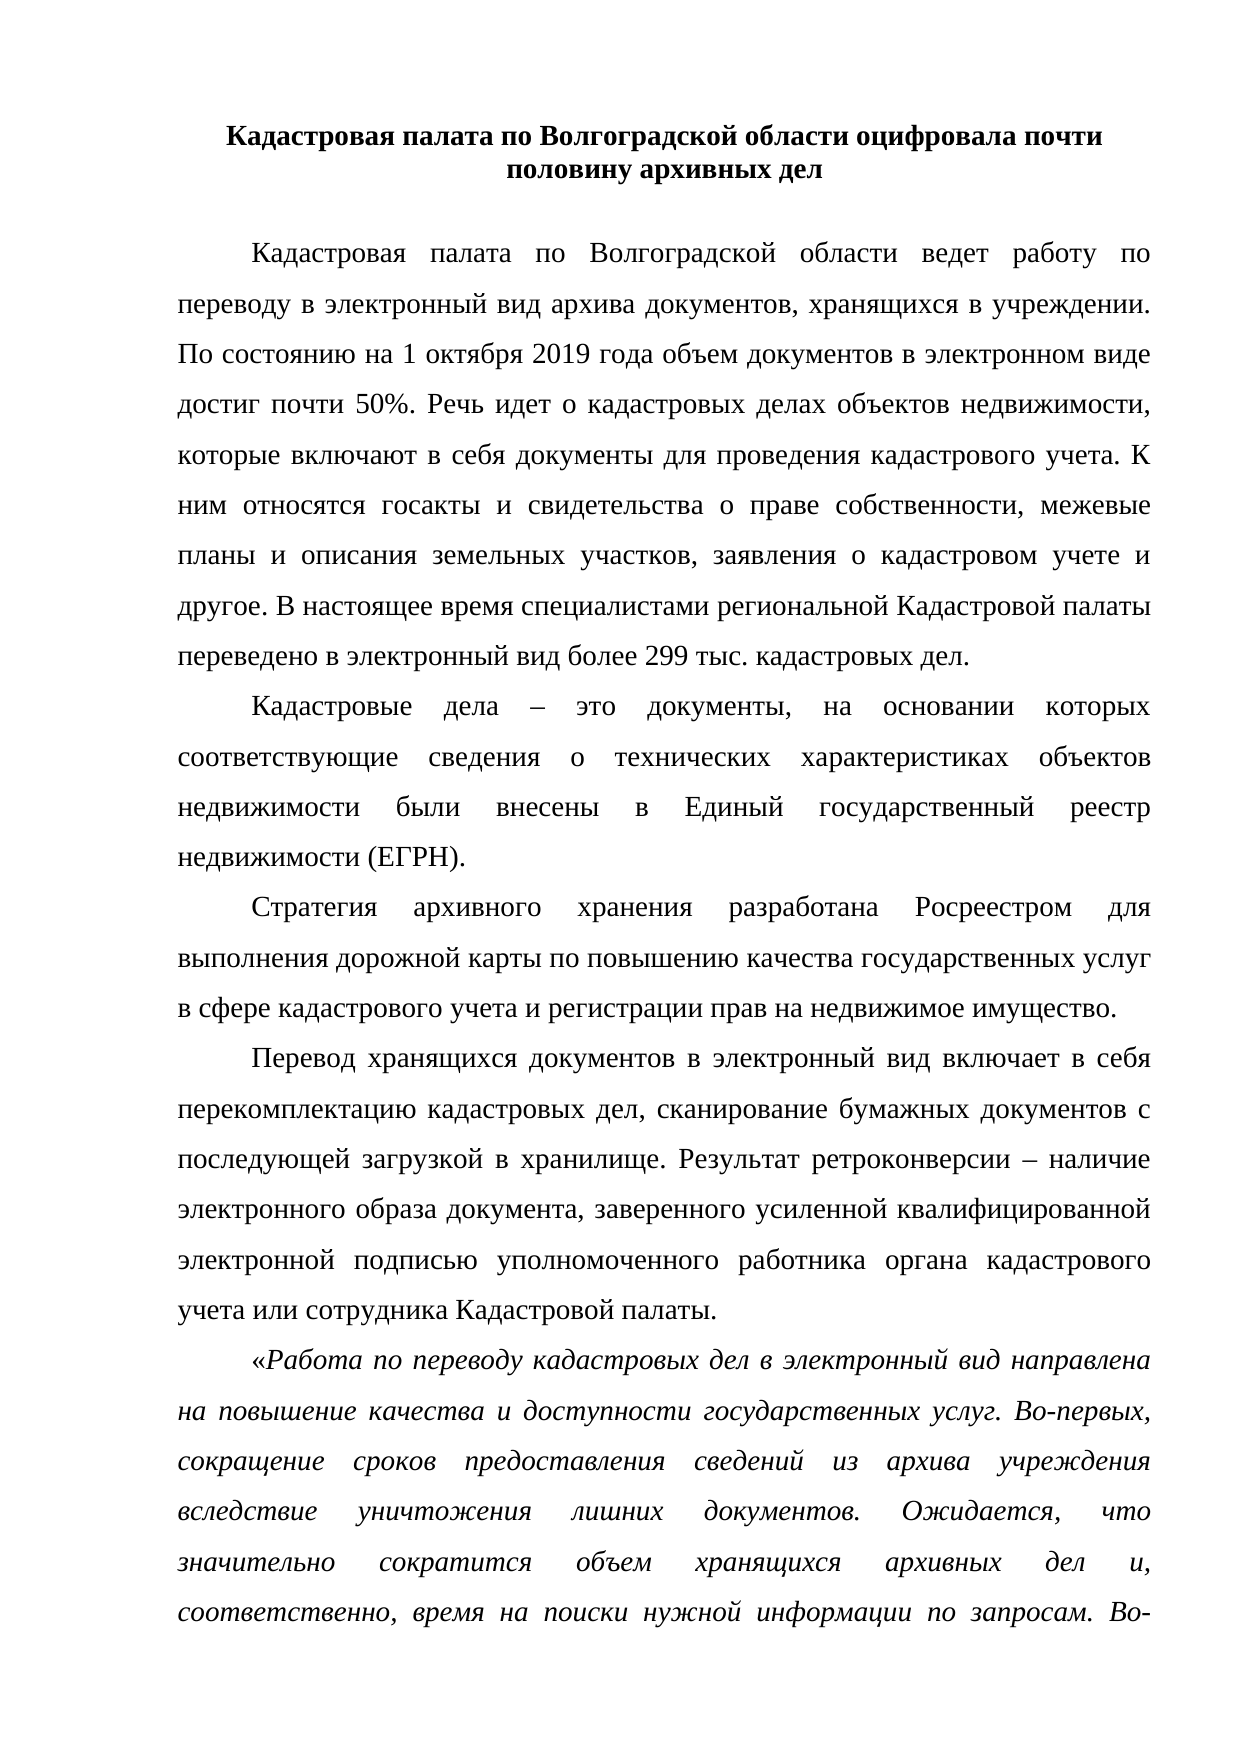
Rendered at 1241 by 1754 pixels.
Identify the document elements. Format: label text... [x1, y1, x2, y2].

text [177, 1342, 1152, 1627]
text половину архивных дел [177, 152, 1152, 185]
text Кадастровые дела – это документы, на основании которых соответствующие сведения о технических характеристиках объектов недвижимости были внесены в Единый государственный реестр недвижимости (ЕГРН). [177, 688, 1152, 873]
text Кадастровая палата по Волгоградской области оцифровала почти [177, 118, 1152, 152]
text Стратегия архивного хранения разработана Росреестром для выполнения дорожной карты по повышению качества государственных услуг в сфере кадастрового учета и регистрации прав на недвижимое имущество. [177, 889, 1152, 1024]
text Перевод хранящихся документов в электронный вид включает в себя перекомплектацию кадастровых дел, сканирование бумажных документов с последующей загрузкой в хранилище. Результат ретроконверсии – наличие электронного образа документа, заверенного усиленной квалифицированной электронной подписью уполномоченного работника органа кадастрового учета или сотрудника Кадастровой палаты. [177, 1041, 1152, 1326]
text Кадастровая палата по Волгоградской области ведет работу по переводу в электронный вид архива документов, хранящихся в учреждении. По состоянию на 1 октября 2019 года объем документов в электронном виде достиг почти 50%. Речь идет о кадастровых делах объектов недвижимости, которые включают в себя документы для проведения кадастрового учета. К ним относятся госакты и свидетельства о праве собственности, межевые планы и описания земельных участков, заявления о кадастровом учете и другое. В настоящее время специалистами региональной Кадастровой палаты переведено в электронный вид более 299 тыс. кадастровых дел. [177, 236, 1152, 672]
